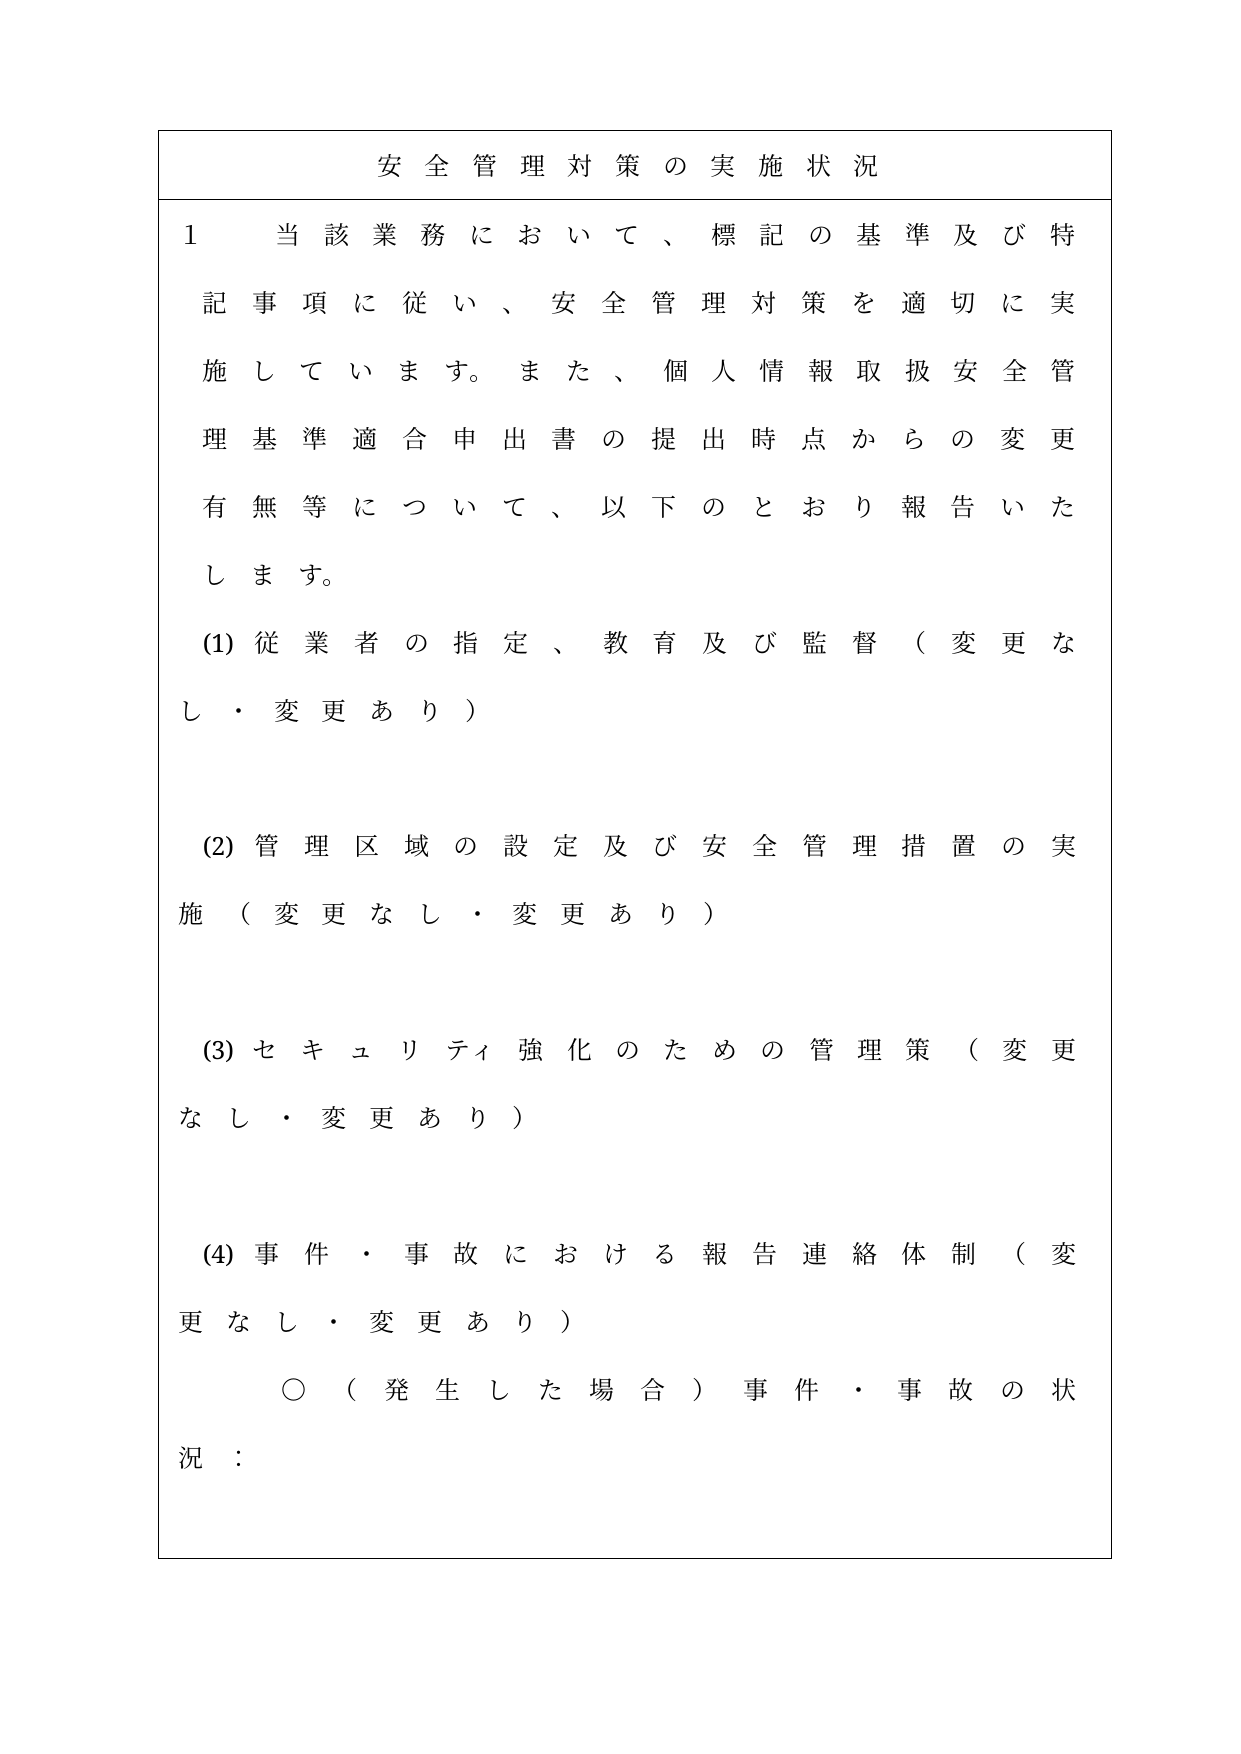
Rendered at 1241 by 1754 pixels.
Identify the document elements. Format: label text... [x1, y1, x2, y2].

table_cell 安全管理対策の実施状況 [159, 131, 1111, 199]
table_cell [159, 200, 1111, 1558]
